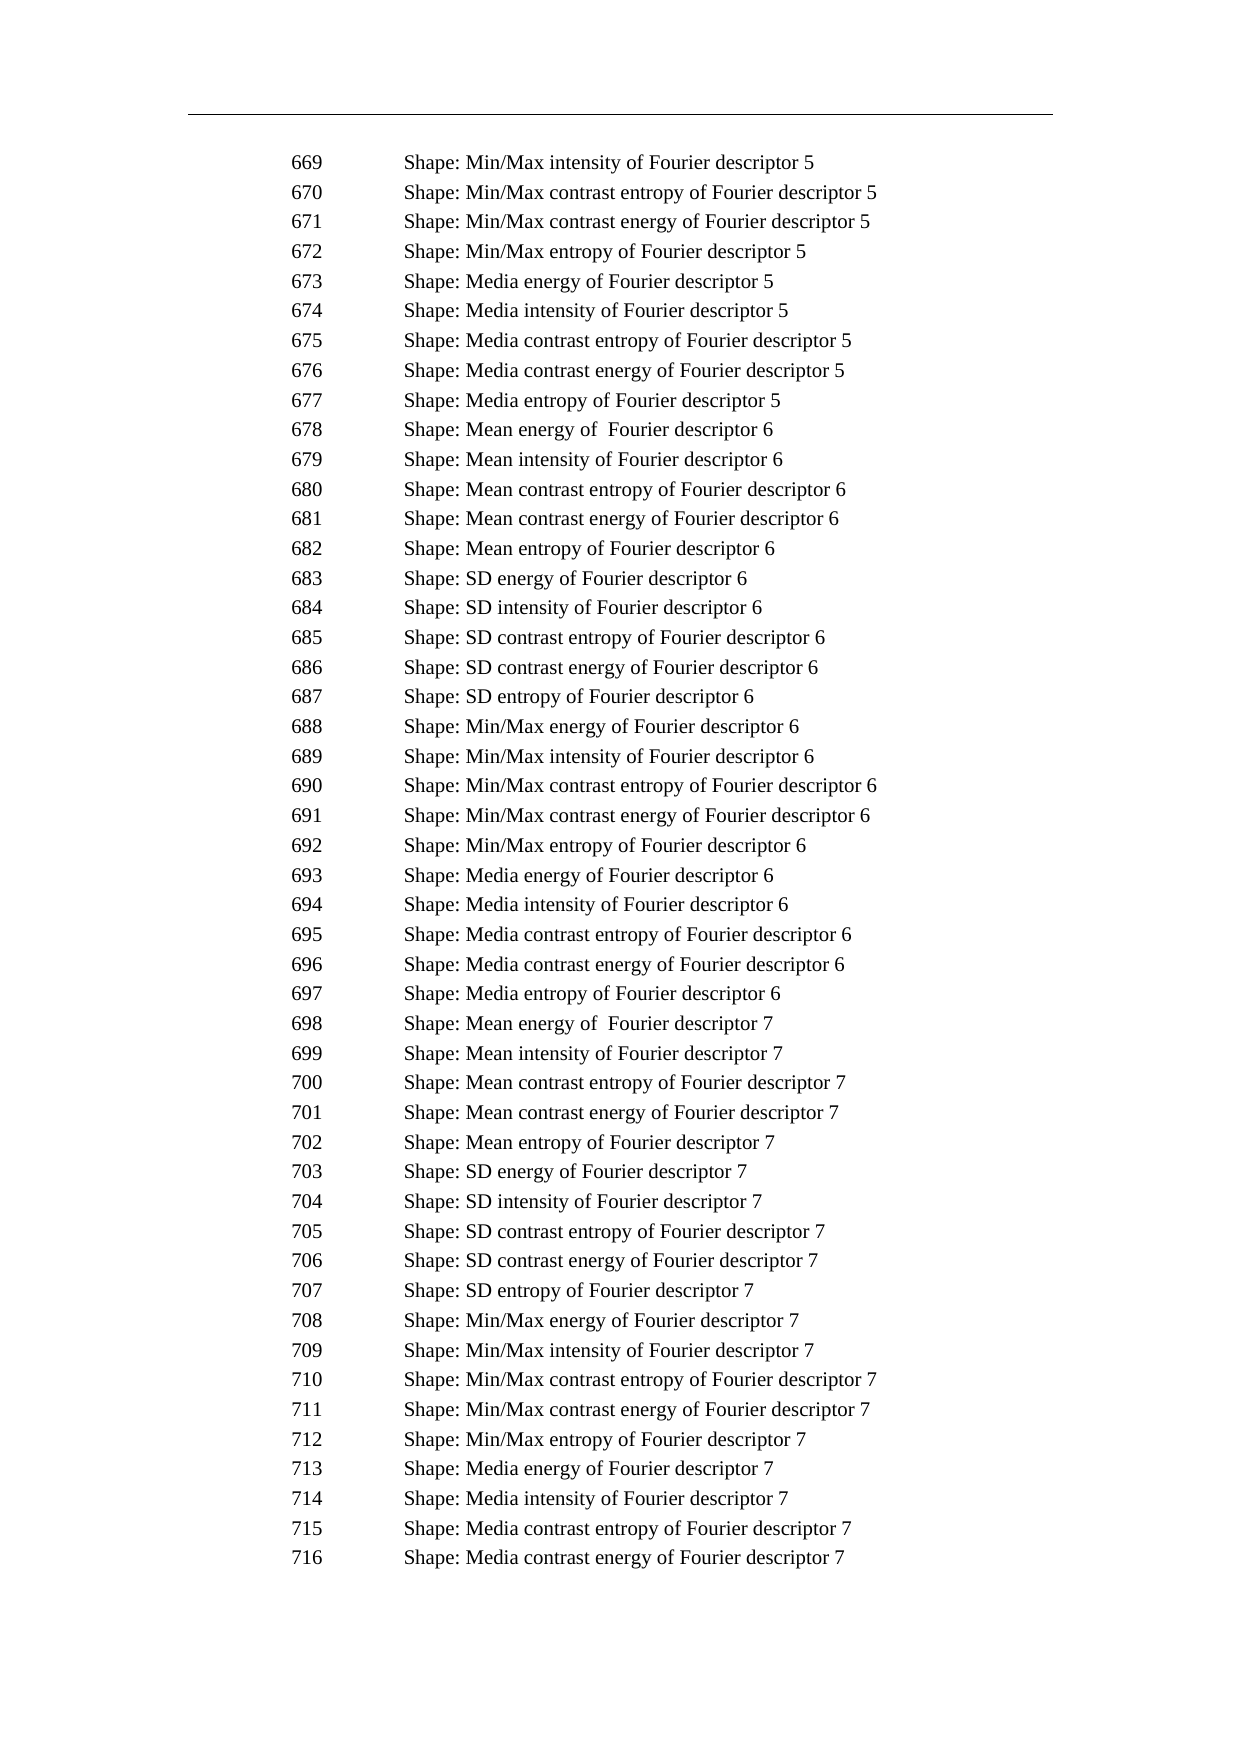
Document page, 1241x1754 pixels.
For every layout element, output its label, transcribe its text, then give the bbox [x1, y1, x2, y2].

table_cell Shape: SD entropy of Fourier descriptor 7 [392, 1278, 960, 1308]
table_cell 686 [280, 655, 392, 684]
table_cell Shape: Media contrast energy of Fourier descriptor 7 [392, 1545, 960, 1575]
table_cell Shape: Min/Max contrast entropy of Fourier descriptor 7 [392, 1367, 960, 1397]
table_cell 713 [280, 1456, 392, 1486]
table_cell Shape: Media contrast energy of Fourier descriptor 5 [392, 358, 960, 387]
table_cell 714 [280, 1486, 392, 1516]
table_cell 709 [280, 1338, 392, 1367]
table_cell 682 [280, 536, 392, 566]
table_cell Shape: Min/Max entropy of Fourier descriptor 7 [392, 1427, 960, 1456]
table_cell 669 [280, 150, 392, 180]
table_cell 694 [280, 892, 392, 922]
table_cell Shape: Media entropy of Fourier descriptor 6 [392, 981, 960, 1011]
table_cell 708 [280, 1308, 392, 1337]
table_cell Shape: Min/Max intensity of Fourier descriptor 7 [392, 1338, 960, 1367]
table_cell Shape: Mean energy of Fourier descriptor 7 [392, 1011, 960, 1041]
table_cell 716 [280, 1545, 392, 1575]
table_cell Shape: Mean intensity of Fourier descriptor 7 [392, 1041, 960, 1070]
table_cell Shape: Mean contrast energy of Fourier descriptor 7 [392, 1100, 960, 1130]
table_cell Shape: Mean entropy of Fourier descriptor 7 [392, 1130, 960, 1159]
table_cell Shape: Mean entropy of Fourier descriptor 6 [392, 536, 960, 566]
table_cell 679 [280, 447, 392, 477]
table_cell 692 [280, 833, 392, 862]
table_cell 710 [280, 1367, 392, 1397]
table_cell Shape: Media intensity of Fourier descriptor 5 [392, 299, 960, 328]
table_cell Shape: SD entropy of Fourier descriptor 6 [392, 684, 960, 714]
table_cell 712 [280, 1427, 392, 1456]
table_cell 671 [280, 209, 392, 239]
table_cell Shape: Min/Max energy of Fourier descriptor 6 [392, 714, 960, 744]
table_cell Shape: Media energy of Fourier descriptor 5 [392, 269, 960, 298]
table_cell 700 [280, 1070, 392, 1100]
table_cell 688 [280, 714, 392, 744]
table_cell 705 [280, 1219, 392, 1248]
table_cell 675 [280, 328, 392, 358]
table_cell 695 [280, 922, 392, 952]
table_cell 683 [280, 566, 392, 595]
table_cell Shape: Mean contrast entropy of Fourier descriptor 6 [392, 477, 960, 506]
table_cell 677 [280, 388, 392, 417]
table_cell 703 [280, 1159, 392, 1189]
table_cell 672 [280, 239, 392, 269]
table_cell Shape: SD contrast energy of Fourier descriptor 6 [392, 655, 960, 684]
table_cell 707 [280, 1278, 392, 1308]
table_cell 676 [280, 358, 392, 387]
table_cell 687 [280, 684, 392, 714]
table_cell Shape: Min/Max intensity of Fourier descriptor 5 [392, 150, 960, 180]
table_cell Shape: SD contrast entropy of Fourier descriptor 6 [392, 625, 960, 655]
table_cell Shape: Media intensity of Fourier descriptor 7 [392, 1486, 960, 1516]
table_cell Shape: SD intensity of Fourier descriptor 7 [392, 1189, 960, 1219]
table_cell 678 [280, 417, 392, 447]
table_cell 702 [280, 1130, 392, 1159]
table_cell Shape: Mean intensity of Fourier descriptor 6 [392, 447, 960, 477]
table_cell Shape: Media contrast entropy of Fourier descriptor 5 [392, 328, 960, 358]
table_cell Shape: Min/Max entropy of Fourier descriptor 6 [392, 833, 960, 862]
table_cell Shape: Mean contrast entropy of Fourier descriptor 7 [392, 1070, 960, 1100]
table_cell 685 [280, 625, 392, 655]
table_cell Shape: Min/Max contrast energy of Fourier descriptor 6 [392, 803, 960, 833]
table_cell Shape: Media entropy of Fourier descriptor 5 [392, 388, 960, 417]
table_cell 673 [280, 269, 392, 298]
table_cell Shape: SD intensity of Fourier descriptor 6 [392, 595, 960, 625]
table_cell Shape: Mean contrast energy of Fourier descriptor 6 [392, 506, 960, 536]
table_cell 698 [280, 1011, 392, 1041]
table_cell Shape: Min/Max intensity of Fourier descriptor 6 [392, 744, 960, 773]
table_cell 696 [280, 952, 392, 981]
table_cell 704 [280, 1189, 392, 1219]
table_cell 680 [280, 477, 392, 506]
table_cell 691 [280, 803, 392, 833]
table_cell Shape: Media contrast entropy of Fourier descriptor 7 [392, 1516, 960, 1545]
table_cell Shape: SD contrast entropy of Fourier descriptor 7 [392, 1219, 960, 1248]
table_cell Shape: SD energy of Fourier descriptor 7 [392, 1159, 960, 1189]
table_cell Shape: Media contrast entropy of Fourier descriptor 6 [392, 922, 960, 952]
table_cell Shape: Media energy of Fourier descriptor 6 [392, 863, 960, 892]
table_cell 699 [280, 1041, 392, 1070]
table_cell Shape: Min/Max contrast energy of Fourier descriptor 7 [392, 1397, 960, 1427]
table_cell Shape: Min/Max energy of Fourier descriptor 7 [392, 1308, 960, 1337]
table_cell 697 [280, 981, 392, 1011]
table_cell 689 [280, 744, 392, 773]
table_cell 701 [280, 1100, 392, 1130]
table_cell Shape: Media energy of Fourier descriptor 7 [392, 1456, 960, 1486]
table_cell 681 [280, 506, 392, 536]
table_cell Shape: Min/Max contrast entropy of Fourier descriptor 6 [392, 774, 960, 803]
table_cell 670 [280, 180, 392, 209]
table_cell 674 [280, 299, 392, 328]
table_cell Shape: Media intensity of Fourier descriptor 6 [392, 892, 960, 922]
table_cell Shape: Min/Max contrast entropy of Fourier descriptor 5 [392, 180, 960, 209]
table_cell Shape: Min/Max contrast energy of Fourier descriptor 5 [392, 209, 960, 239]
table_cell 690 [280, 774, 392, 803]
table_cell 711 [280, 1397, 392, 1427]
table_cell Shape: Min/Max entropy of Fourier descriptor 5 [392, 239, 960, 269]
table_cell 706 [280, 1249, 392, 1278]
table_cell 715 [280, 1516, 392, 1545]
table_cell 693 [280, 863, 392, 892]
table_cell Shape: SD energy of Fourier descriptor 6 [392, 566, 960, 595]
table_cell Shape: Mean energy of Fourier descriptor 6 [392, 417, 960, 447]
table_cell Shape: Media contrast energy of Fourier descriptor 6 [392, 952, 960, 981]
table_cell Shape: SD contrast energy of Fourier descriptor 7 [392, 1249, 960, 1278]
table_cell 684 [280, 595, 392, 625]
